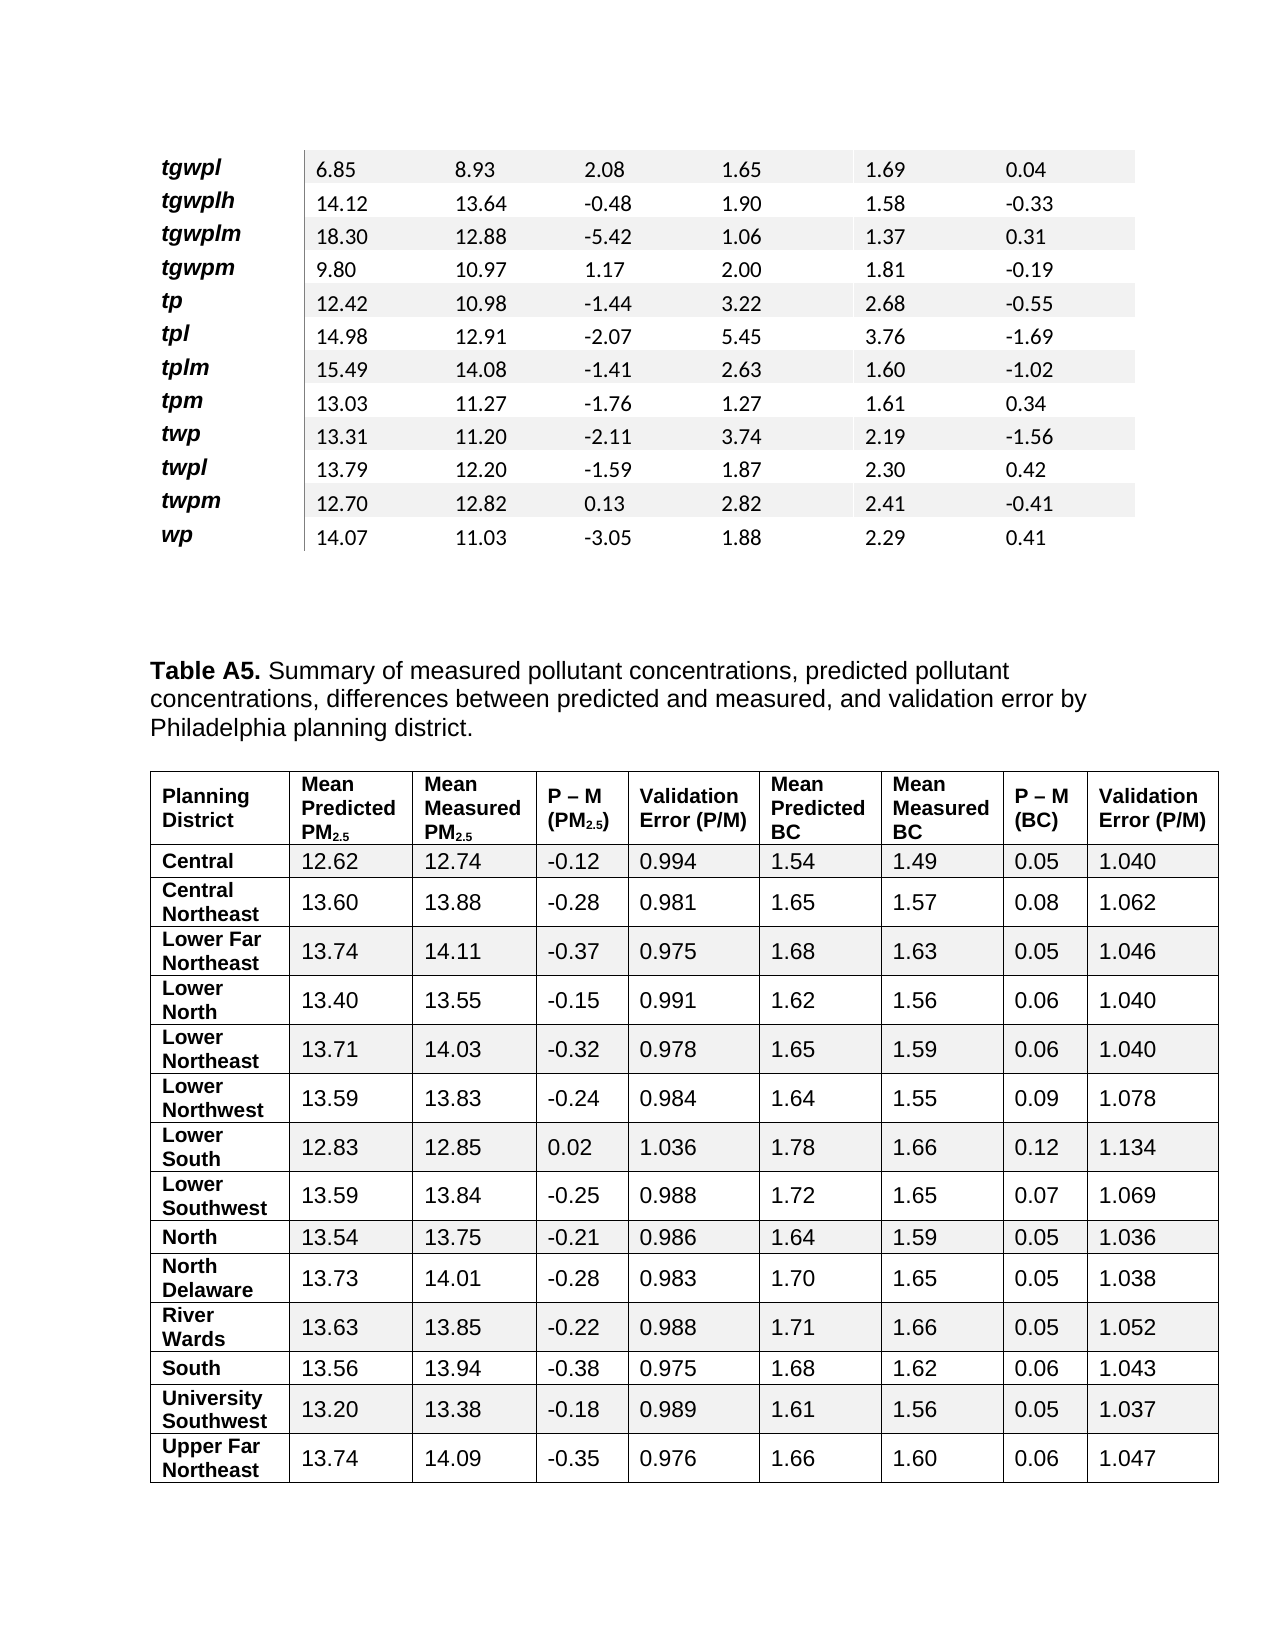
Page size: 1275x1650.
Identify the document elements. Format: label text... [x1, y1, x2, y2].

table_cell 13.40 [290, 976, 412, 1024]
table_cell 0.06 [1004, 976, 1087, 1024]
table_cell 1.078 [1088, 1074, 1218, 1122]
table_cell -0.25 [537, 1172, 628, 1220]
table_cell 1.043 [1088, 1352, 1218, 1384]
table_cell 1.54 [760, 845, 881, 877]
table_cell 12.91 [443, 317, 573, 350]
table_cell 13.75 [413, 1221, 536, 1253]
table_cell 1.87 [710, 450, 853, 483]
table_cell 10.98 [443, 283, 573, 317]
table_cell -1.76 [573, 383, 710, 417]
table_header Mean Predicted PM2.5 [290, 772, 412, 844]
table_cell 13.64 [443, 183, 573, 217]
table_cell 1.069 [1088, 1172, 1218, 1220]
table_cell 1.49 [882, 845, 1003, 877]
table_cell 1.71 [760, 1303, 881, 1351]
table_cell 0.09 [1004, 1074, 1087, 1122]
table_cell Lower Northwest [151, 1074, 289, 1122]
table_cell 0.05 [1004, 927, 1087, 975]
table_cell 1.65 [882, 1254, 1003, 1302]
table_cell 2.82 [710, 483, 853, 517]
table_cell 1.69 [854, 150, 994, 183]
table_cell 9.80 [305, 250, 443, 283]
table_cell 1.038 [1088, 1254, 1218, 1302]
table_cell 0.978 [629, 1025, 759, 1073]
table_cell tgwplh [150, 183, 304, 217]
table_cell -5.42 [573, 217, 710, 250]
table_cell 0.983 [629, 1254, 759, 1302]
table_cell University Southwest [151, 1385, 289, 1433]
table_cell 13.83 [413, 1074, 536, 1122]
table_cell tgwpl [150, 150, 304, 183]
table_cell 13.31 [305, 417, 443, 450]
table_cell 1.64 [760, 1221, 881, 1253]
table_cell tp [150, 283, 304, 317]
table_header Planning District [151, 772, 289, 844]
table_cell 1.59 [882, 1221, 1003, 1253]
table_cell 13.38 [413, 1385, 536, 1433]
table_cell -1.44 [573, 283, 710, 317]
table_cell 2.29 [854, 517, 994, 551]
table_cell 0.05 [1004, 1254, 1087, 1302]
table_cell -1.56 [994, 417, 1135, 450]
table_cell Lower South [151, 1123, 289, 1171]
table_cell 1.60 [854, 350, 994, 383]
table_cell 12.88 [443, 217, 573, 250]
table_cell 1.62 [882, 1352, 1003, 1384]
table_cell -0.24 [537, 1074, 628, 1122]
table_cell 0.31 [994, 217, 1135, 250]
table_cell 1.040 [1088, 976, 1218, 1024]
table_cell 1.68 [760, 927, 881, 975]
table_header Mean Predicted BC [760, 772, 881, 844]
table_cell 1.58 [854, 183, 994, 217]
table_cell 0.07 [1004, 1172, 1087, 1220]
table_cell 1.57 [882, 878, 1003, 926]
table_cell 0.08 [1004, 878, 1087, 926]
table_cell 13.56 [290, 1352, 412, 1384]
table_cell 1.63 [882, 927, 1003, 975]
table_cell -0.15 [537, 976, 628, 1024]
table_cell twp [150, 417, 304, 450]
table_cell Lower Southwest [151, 1172, 289, 1220]
table_cell -0.19 [994, 250, 1135, 283]
table_cell -0.38 [537, 1352, 628, 1384]
table_cell 1.036 [629, 1123, 759, 1171]
table_cell -1.59 [573, 450, 710, 483]
table_cell 3.76 [854, 317, 994, 350]
table_cell North Delaware [151, 1254, 289, 1302]
table_cell Lower North [151, 976, 289, 1024]
table_cell 0.04 [994, 150, 1135, 183]
table_cell 0.991 [629, 976, 759, 1024]
table_cell 1.78 [760, 1123, 881, 1171]
table_cell 0.02 [537, 1123, 628, 1171]
table_cell 0.988 [629, 1172, 759, 1220]
table_cell -0.32 [537, 1025, 628, 1073]
table_cell tpm [150, 383, 304, 417]
table_header Validation Error (P/M) [629, 772, 759, 844]
table_cell -1.41 [573, 350, 710, 383]
table_cell -0.18 [537, 1385, 628, 1433]
table_cell 13.55 [413, 976, 536, 1024]
table_cell 2.41 [854, 483, 994, 517]
table_cell 12.83 [290, 1123, 412, 1171]
table_cell 1.037 [1088, 1385, 1218, 1433]
table_cell -0.37 [537, 927, 628, 975]
table_cell Upper Far Northeast [151, 1434, 289, 1482]
table_cell 1.56 [882, 1385, 1003, 1433]
table_cell 1.65 [760, 878, 881, 926]
table_cell 1.56 [882, 976, 1003, 1024]
table_cell -2.07 [573, 317, 710, 350]
table_cell 14.98 [305, 317, 443, 350]
table_cell 1.61 [854, 383, 994, 417]
table_cell 0.41 [994, 517, 1135, 551]
table_cell -0.28 [537, 1254, 628, 1302]
table_cell -1.69 [994, 317, 1135, 350]
table_cell tplm [150, 350, 304, 383]
table_cell 1.61 [760, 1385, 881, 1433]
table_cell 1.040 [1088, 1025, 1218, 1073]
table_cell 0.12 [1004, 1123, 1087, 1171]
table_cell -3.05 [573, 517, 710, 551]
table_cell -0.55 [994, 283, 1135, 317]
table_cell 1.134 [1088, 1123, 1218, 1171]
table_cell 0.989 [629, 1385, 759, 1433]
table_cell twpm [150, 483, 304, 517]
table_cell 14.09 [413, 1434, 536, 1482]
table_header P – M (BC) [1004, 772, 1087, 844]
table_cell 1.062 [1088, 878, 1218, 926]
table_cell -0.22 [537, 1303, 628, 1351]
table_cell 13.74 [290, 1434, 412, 1482]
table_cell 0.13 [573, 483, 710, 517]
table_cell 1.66 [882, 1123, 1003, 1171]
table_cell -0.12 [537, 845, 628, 877]
table_cell 12.62 [290, 845, 412, 877]
table_cell 2.00 [710, 250, 853, 283]
table_cell 12.42 [305, 283, 443, 317]
table_cell 3.74 [710, 417, 853, 450]
table_cell South [151, 1352, 289, 1384]
table_cell 13.59 [290, 1074, 412, 1122]
table_cell 0.975 [629, 1352, 759, 1384]
table_cell 0.06 [1004, 1434, 1087, 1482]
table_cell -0.21 [537, 1221, 628, 1253]
table_cell 13.63 [290, 1303, 412, 1351]
table_cell 1.052 [1088, 1303, 1218, 1351]
table_cell 1.06 [710, 217, 853, 250]
table_cell 2.08 [573, 150, 710, 183]
table_cell 1.047 [1088, 1434, 1218, 1482]
table_cell 18.30 [305, 217, 443, 250]
table_cell 6.85 [305, 150, 443, 183]
table_cell 1.62 [760, 976, 881, 1024]
table_cell 0.34 [994, 383, 1135, 417]
table_cell -0.33 [994, 183, 1135, 217]
table_cell twpl [150, 450, 304, 483]
table_cell 0.976 [629, 1434, 759, 1482]
table_cell 1.88 [710, 517, 853, 551]
table_cell 14.08 [443, 350, 573, 383]
table_cell 1.55 [882, 1074, 1003, 1122]
table_cell 12.74 [413, 845, 536, 877]
table_cell River Wards [151, 1303, 289, 1351]
table_cell 12.20 [443, 450, 573, 483]
table_cell 1.90 [710, 183, 853, 217]
table_cell 12.82 [443, 483, 573, 517]
table_cell 13.20 [290, 1385, 412, 1433]
table_cell wp [150, 517, 304, 551]
table_cell 1.65 [760, 1025, 881, 1073]
table_cell 13.73 [290, 1254, 412, 1302]
table_cell 0.42 [994, 450, 1135, 483]
table_cell 1.17 [573, 250, 710, 283]
table_cell -0.28 [537, 878, 628, 926]
table_cell 14.07 [305, 517, 443, 551]
table_cell 8.93 [443, 150, 573, 183]
table_cell -1.02 [994, 350, 1135, 383]
table_cell 13.71 [290, 1025, 412, 1073]
table_cell 0.981 [629, 878, 759, 926]
table_cell 0.988 [629, 1303, 759, 1351]
table_cell 0.986 [629, 1221, 759, 1253]
table_cell 13.94 [413, 1352, 536, 1384]
table_cell 1.70 [760, 1254, 881, 1302]
table_cell 0.994 [629, 845, 759, 877]
table_cell tgwpm [150, 250, 304, 283]
table_cell 1.60 [882, 1434, 1003, 1482]
table_cell 0.975 [629, 927, 759, 975]
table_cell 10.97 [443, 250, 573, 283]
table_cell 0.05 [1004, 1385, 1087, 1433]
table_cell 12.85 [413, 1123, 536, 1171]
table_cell 1.27 [710, 383, 853, 417]
table_cell 13.85 [413, 1303, 536, 1351]
table_cell 13.79 [305, 450, 443, 483]
table_cell 13.54 [290, 1221, 412, 1253]
table_cell 13.59 [290, 1172, 412, 1220]
table_cell 3.22 [710, 283, 853, 317]
table_cell 2.19 [854, 417, 994, 450]
table_cell 11.20 [443, 417, 573, 450]
table_cell 5.45 [710, 317, 853, 350]
table_cell 13.74 [290, 927, 412, 975]
table_cell 14.12 [305, 183, 443, 217]
table_cell 0.06 [1004, 1352, 1087, 1384]
table_cell 13.84 [413, 1172, 536, 1220]
table_cell 2.30 [854, 450, 994, 483]
table_header Mean Measured BC [882, 772, 1003, 844]
table_header P – M (PM2.5) [537, 772, 628, 844]
table_cell 11.03 [443, 517, 573, 551]
table_cell 1.68 [760, 1352, 881, 1384]
table_cell tpl [150, 317, 304, 350]
table_cell Lower Northeast [151, 1025, 289, 1073]
table_cell 1.59 [882, 1025, 1003, 1073]
table_cell Central [151, 845, 289, 877]
table_cell 1.64 [760, 1074, 881, 1122]
table_cell -0.48 [573, 183, 710, 217]
table_cell 14.11 [413, 927, 536, 975]
table_header Validation Error (P/M) [1088, 772, 1218, 844]
table_cell 1.046 [1088, 927, 1218, 975]
text Table A5. Summary of measured pollutant concentrations, predicted pollutant concentrations, differences between predicted and measured, and validation error by Philadelphia planning district. [150, 656, 1125, 742]
table_header Mean Measured PM2.5 [413, 772, 536, 844]
table_cell 14.01 [413, 1254, 536, 1302]
table_cell 1.040 [1088, 845, 1218, 877]
table_cell Lower Far Northeast [151, 927, 289, 975]
table_cell -0.35 [537, 1434, 628, 1482]
table_cell 13.88 [413, 878, 536, 926]
table_cell -0.41 [994, 483, 1135, 517]
table_cell 11.27 [443, 383, 573, 417]
table_cell 2.68 [854, 283, 994, 317]
table_cell 1.37 [854, 217, 994, 250]
table_cell -2.11 [573, 417, 710, 450]
table_cell Central Northeast [151, 878, 289, 926]
table_cell 13.60 [290, 878, 412, 926]
table_cell 1.72 [760, 1172, 881, 1220]
table_cell 1.65 [882, 1172, 1003, 1220]
table_cell 14.03 [413, 1025, 536, 1073]
table_cell 0.984 [629, 1074, 759, 1122]
table_cell 12.70 [305, 483, 443, 517]
table_cell 2.63 [710, 350, 853, 383]
table_cell 1.65 [710, 150, 853, 183]
table_cell 0.06 [1004, 1025, 1087, 1073]
table_cell 1.81 [854, 250, 994, 283]
table_cell 0.05 [1004, 1221, 1087, 1253]
table_cell 1.036 [1088, 1221, 1218, 1253]
table_cell 0.05 [1004, 1303, 1087, 1351]
table_cell 1.66 [760, 1434, 881, 1482]
table_cell 0.05 [1004, 845, 1087, 877]
table_cell North [151, 1221, 289, 1253]
table_cell tgwplm [150, 217, 304, 250]
table_cell 1.66 [882, 1303, 1003, 1351]
table_cell 15.49 [305, 350, 443, 383]
table_cell 13.03 [305, 383, 443, 417]
